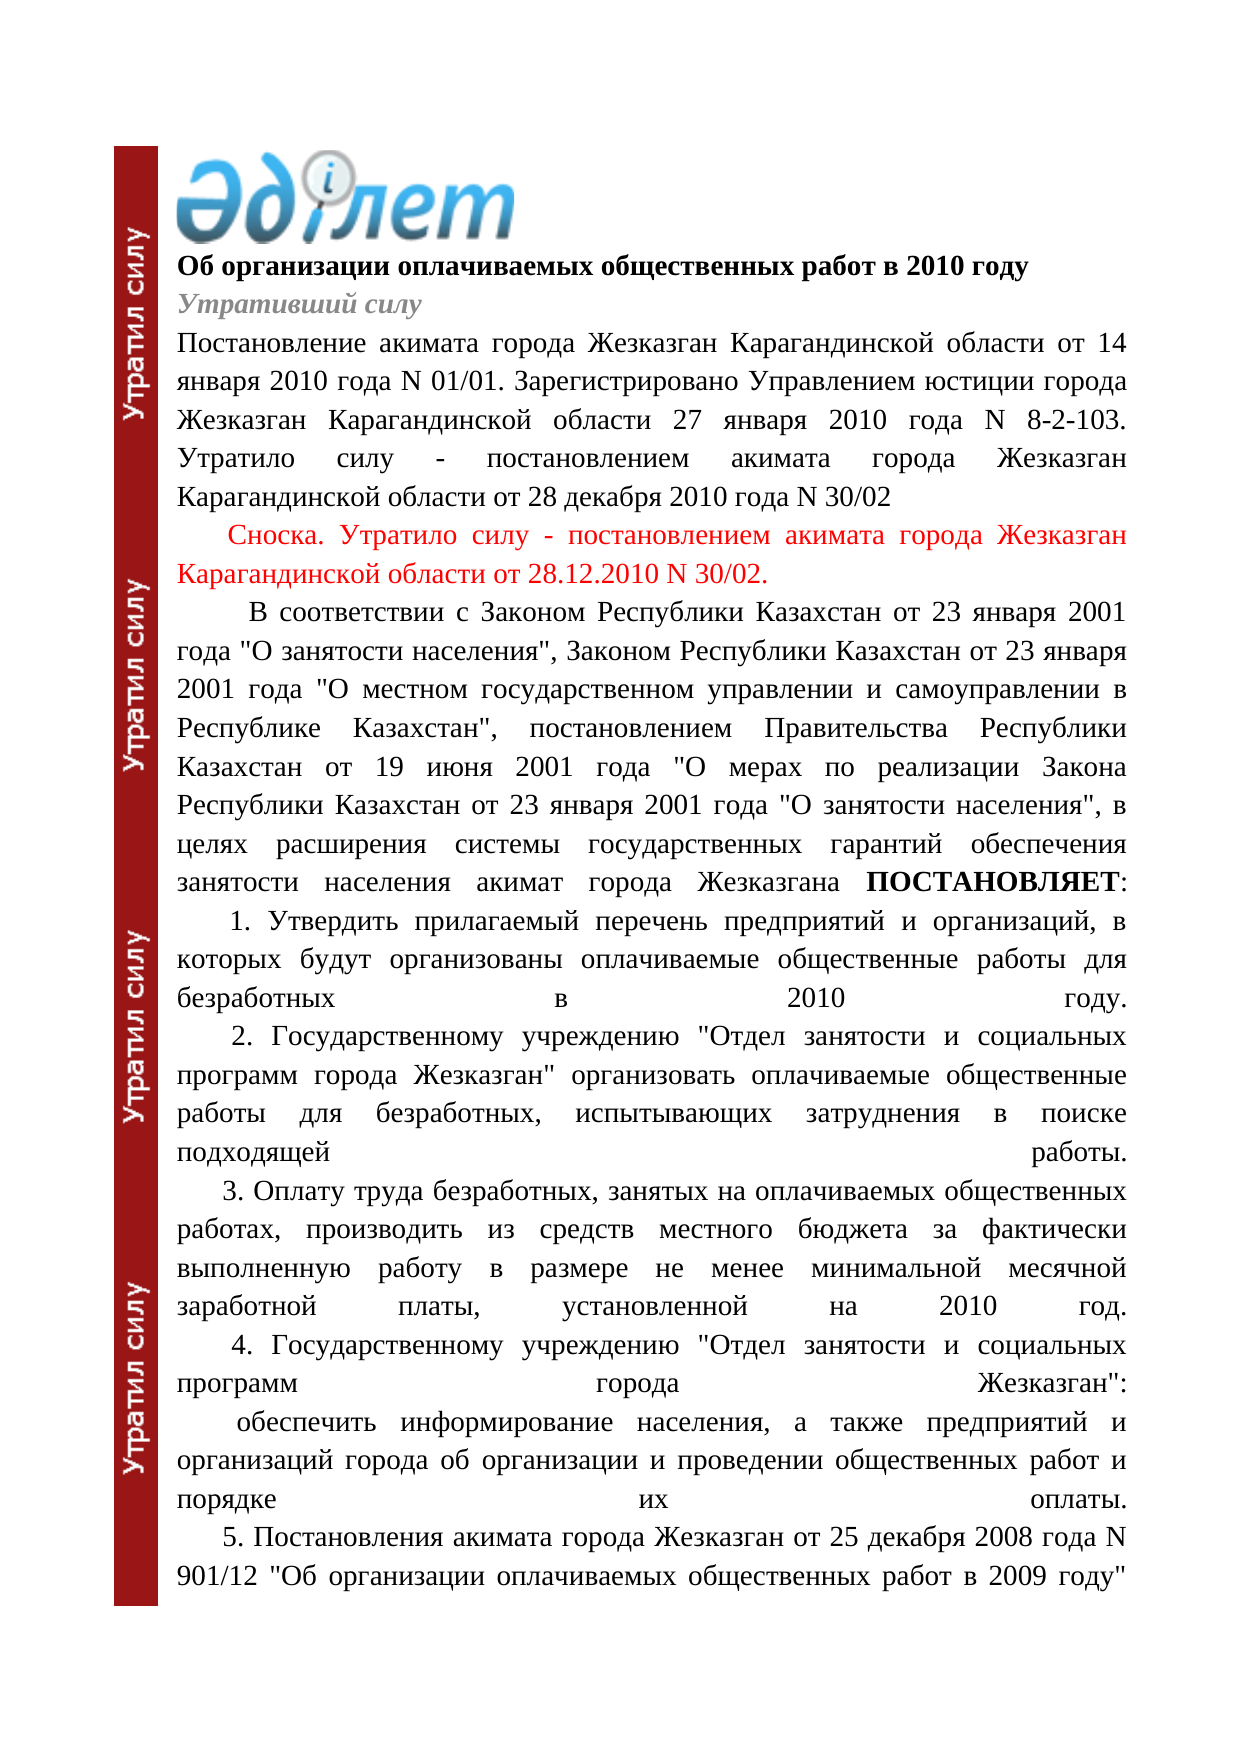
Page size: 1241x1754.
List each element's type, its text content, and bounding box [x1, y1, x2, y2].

picture [114, 589, 158, 594]
text Утративший силу [112, 286, 1128, 320]
picture [114, 512, 158, 517]
picture [114, 281, 158, 286]
text Постановление акимата города Жезказган Карагандинской области от 14 января 2010 года N 01/01. Зарегистрировано Управлением юстиции города Жезказган Карагандинской области 27 января 2010 года N 8-2-103. Утратило силу - постановлением акимата города Жезказган Карагандинской области от 28 декабря 2010 года N 30/02 [112, 325, 1128, 512]
text Об организации оплачиваемых общественных работ в 2010 году [112, 248, 1128, 281]
picture [176, 150, 515, 244]
picture [114, 320, 158, 325]
text Сноска. Утратило силу - постановлением акимата города Жезказган Карагандинской области от 28.12.2010 N 30/02. [112, 517, 1128, 589]
picture [114, 146, 158, 248]
picture [114, 1592, 158, 1606]
